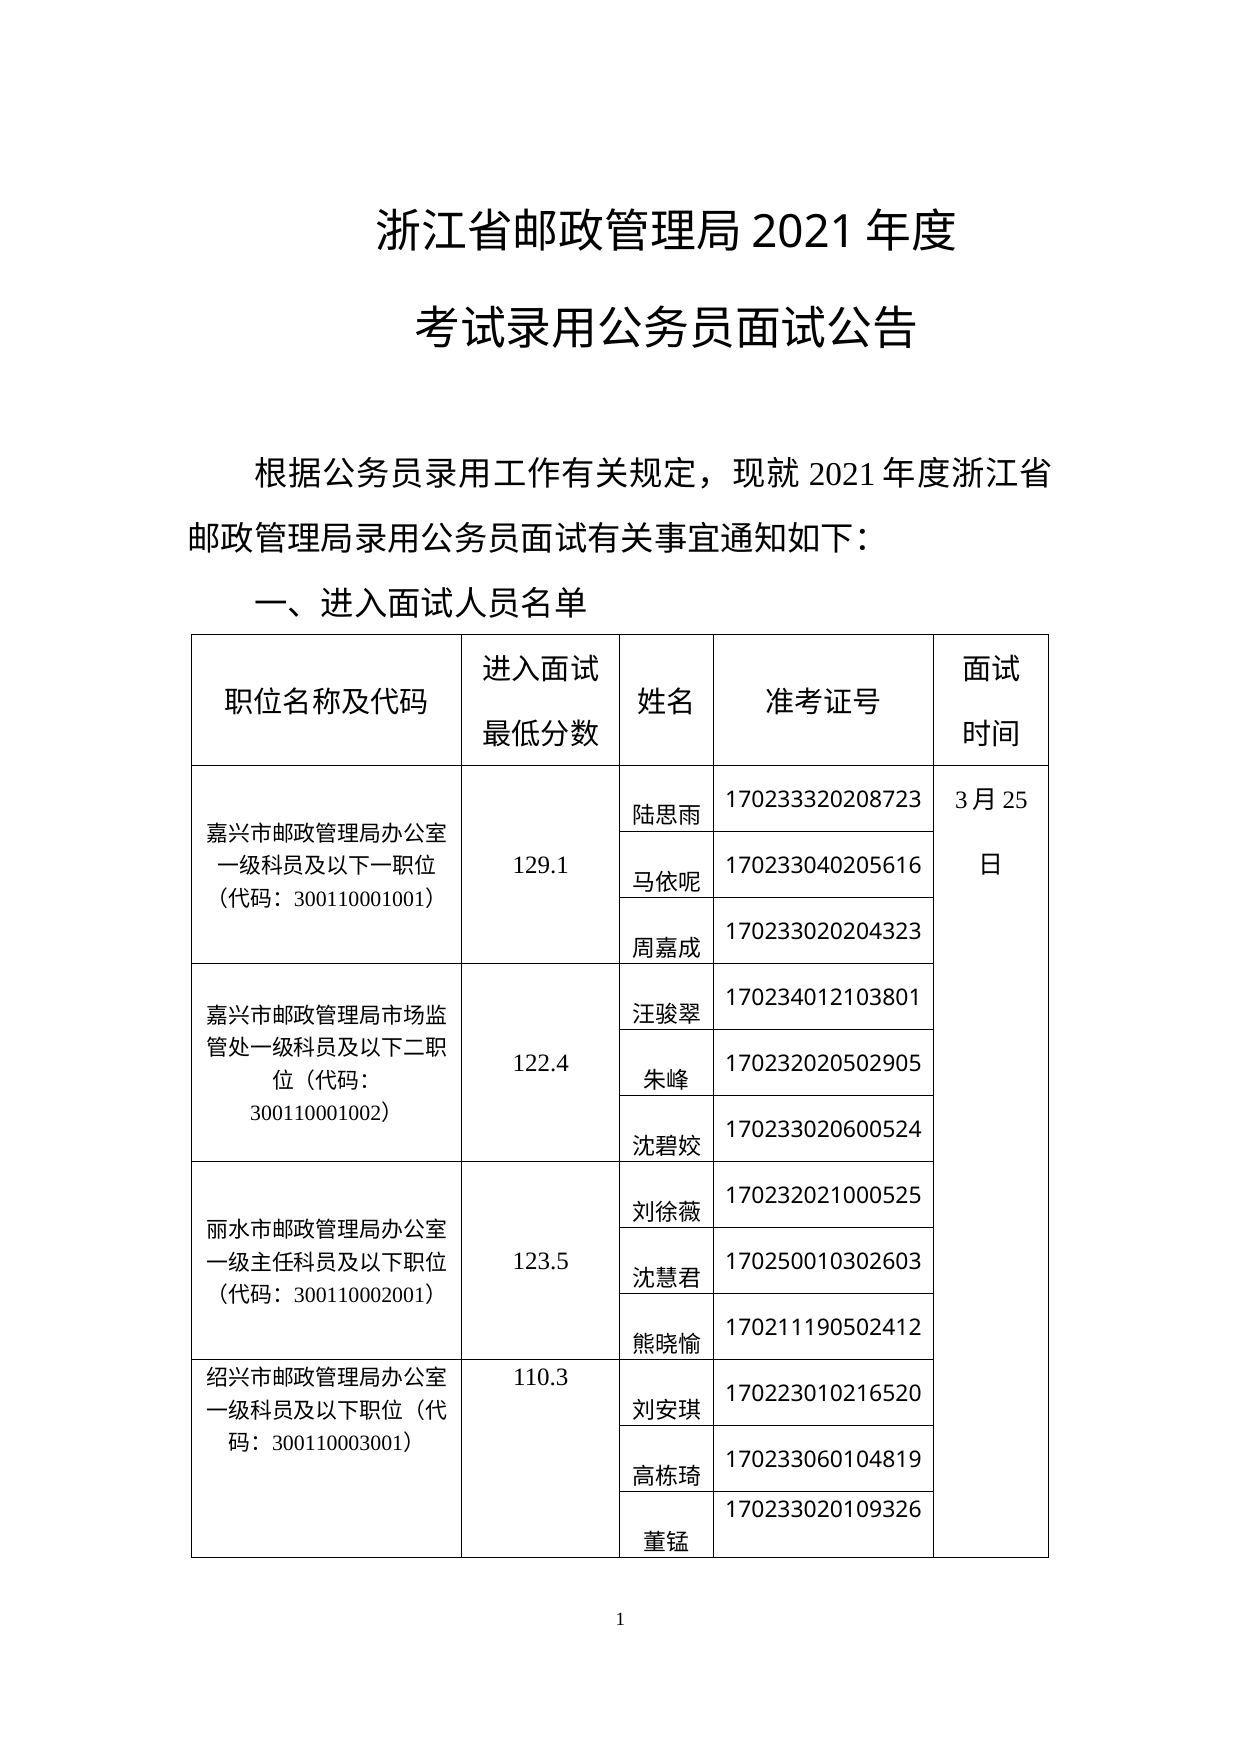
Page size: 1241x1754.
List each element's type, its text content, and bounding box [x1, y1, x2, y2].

table_cell 170234012103801 [714, 964, 933, 1029]
table_cell 110.3 [462, 1360, 619, 1557]
table_cell 汪骏翠 [620, 964, 713, 1029]
table_cell 170232020502905 [714, 1030, 933, 1095]
table_cell 122.4 [462, 964, 619, 1161]
table_header 准考证号 [714, 635, 933, 764]
table_cell 3月25日 [934, 766, 1048, 1557]
table_cell 170233020600524 [714, 1096, 933, 1161]
table_cell 170223010216520 [714, 1360, 933, 1425]
table_cell 170233020204323 [714, 898, 933, 963]
table_cell 嘉兴市邮政管理局市场监管处一级科员及以下二职位（代码：300110001002） [192, 964, 461, 1161]
table_cell 170233040205616 [714, 832, 933, 897]
table_cell 陆思雨 [620, 766, 713, 831]
table_cell 170233060104819 [714, 1426, 933, 1491]
table_cell 刘安琪 [620, 1360, 713, 1425]
table_header 进入面试最低分数 [462, 635, 619, 764]
table_cell 马依呢 [620, 832, 713, 897]
table_cell 170232021000525 [714, 1162, 933, 1227]
table_header 职位名称及代码 [192, 635, 461, 764]
table_header 姓名 [620, 635, 713, 764]
table_cell 沈碧姣 [620, 1096, 713, 1161]
text 浙江省邮政管理局2021年度 [187, 178, 1053, 276]
table_cell 朱峰 [620, 1030, 713, 1095]
table_cell 周嘉成 [620, 898, 713, 963]
table_cell 嘉兴市邮政管理局办公室一级科员及以下一职位（代码：300110001001） [192, 766, 461, 963]
text 一、进入面试人员名单 [187, 568, 1053, 633]
table_cell 129.1 [462, 766, 619, 963]
table_cell 170233020109326 [714, 1492, 933, 1557]
text 根据公务员录用工作有关规定，现就2021年度浙江省邮政管理局录用公务员面试有关事宜通知如下： [187, 438, 1053, 568]
table_cell 丽水市邮政管理局办公室一级主任科员及以下职位（代码：300110002001） [192, 1162, 461, 1359]
table_cell 沈慧君 [620, 1228, 713, 1293]
table_cell 刘徐薇 [620, 1162, 713, 1227]
table_cell 熊晓愉 [620, 1294, 713, 1359]
table_cell 董锰 [620, 1492, 713, 1557]
text 考试录用公务员面试公告 [187, 276, 1053, 373]
table_cell 绍兴市邮政管理局办公室一级科员及以下职位（代码：300110003001） [192, 1360, 461, 1557]
table_cell 170233320208723 [714, 766, 933, 831]
table_cell 123.5 [462, 1162, 619, 1359]
table_header 面试 时间 [934, 635, 1048, 764]
table_cell 高栋琦 [620, 1426, 713, 1491]
table_cell 170211190502412 [714, 1294, 933, 1359]
table_cell 170250010302603 [714, 1228, 933, 1293]
